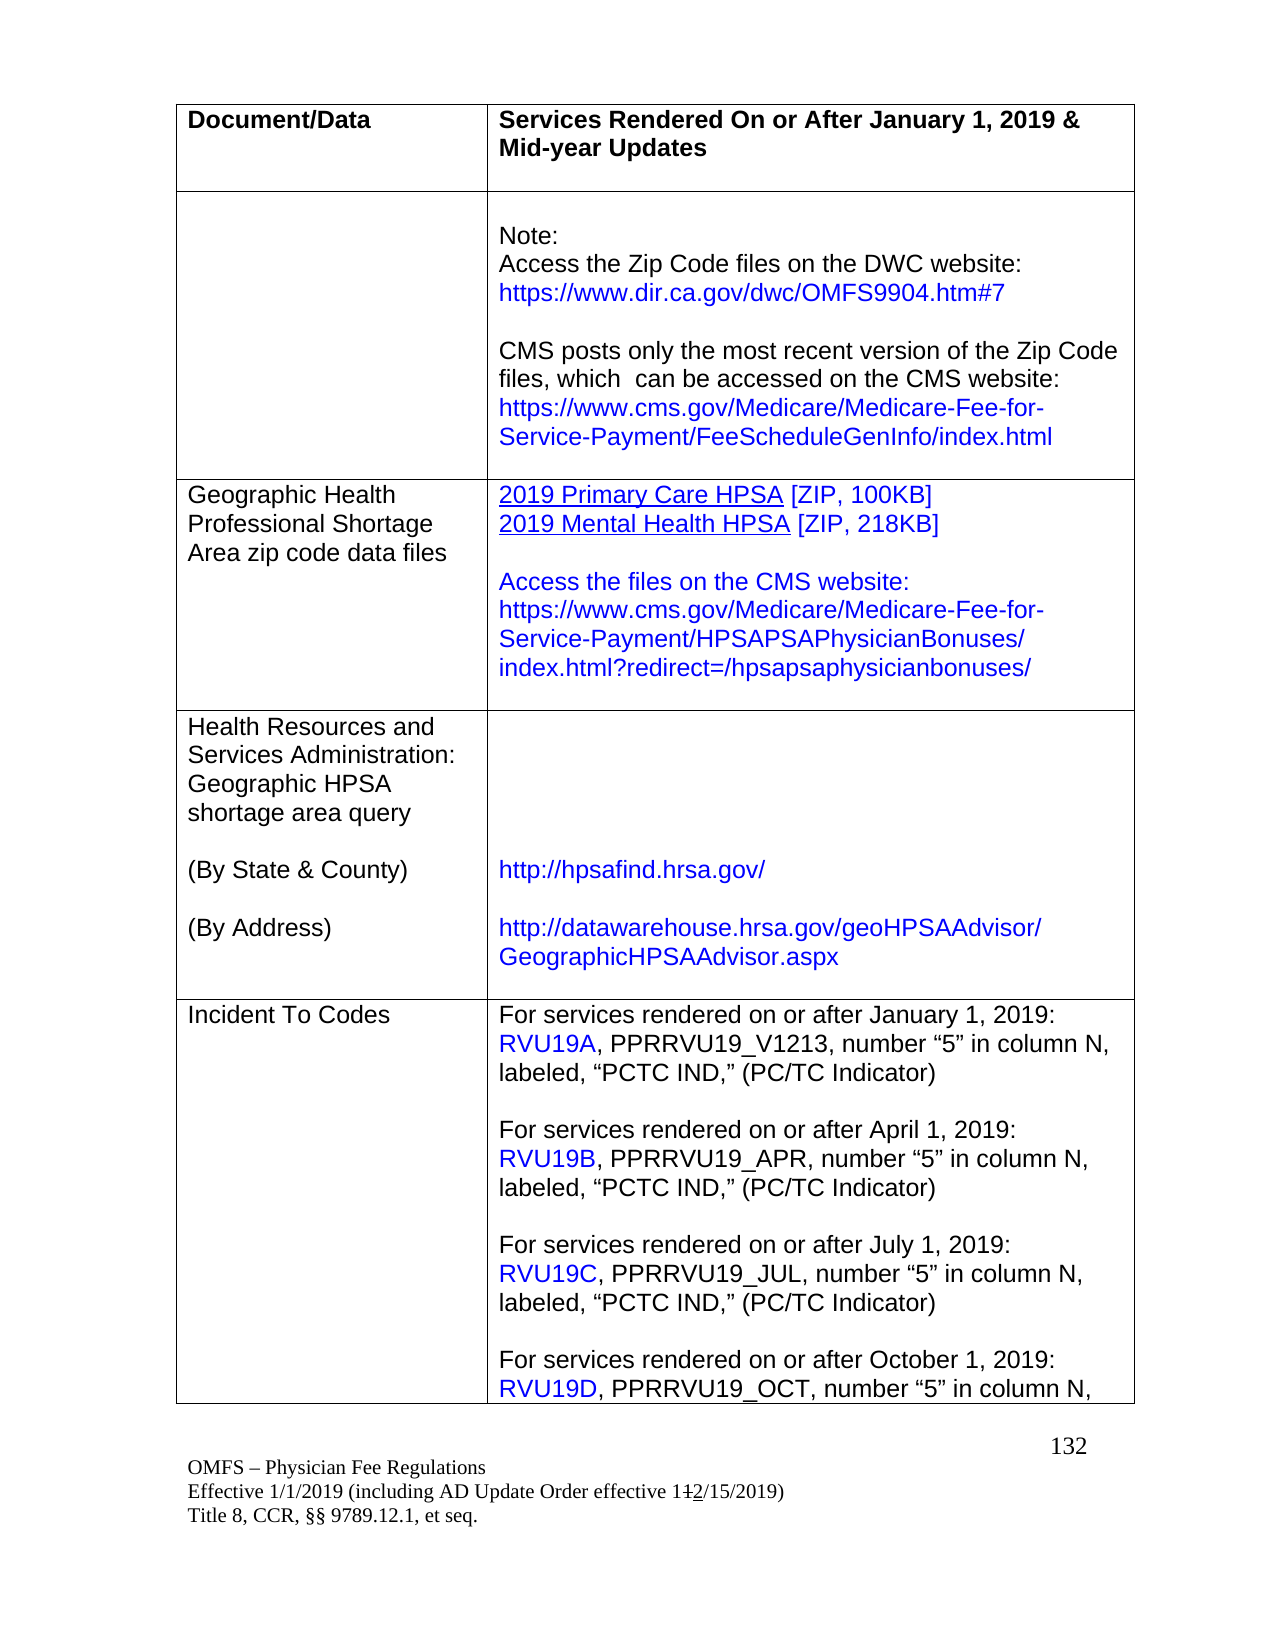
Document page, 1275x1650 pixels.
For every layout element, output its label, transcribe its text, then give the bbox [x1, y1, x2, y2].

table_cell Incident To Codes [177, 1000, 487, 1402]
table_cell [177, 192, 487, 479]
table_header Document/Data [177, 105, 487, 191]
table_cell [488, 192, 1134, 479]
table_cell http://hpsafind.hrsa.gov/ http://datawarehouse.hrsa.gov/geoHPSAAdvisor/GeographicHPSAAdvisor.aspx [488, 711, 1134, 999]
table_header Services Rendered On or After January 1, 2019 & Mid-year Updates [488, 105, 1134, 191]
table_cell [488, 1000, 1134, 1402]
table_cell 2019 Primary Care HPSA [ZIP, 100KB] 2019 Mental Health HPSA [ZIP, 218KB] Access the files on the CMS website: https://www.cms.gov/Medicare/Medicare-Fee-for-Service-Payment/HPSAPSAPhysicianBonuses/index.html?redirect=/hpsapsaphysicianbonuses/ [488, 480, 1134, 710]
table_cell Health Resources and Services Administration: Geographic HPSA shortage area query (By State & County) (By Address) [177, 711, 487, 999]
table_cell Geographic Health Professional Shortage Area zip code data files [177, 480, 487, 710]
